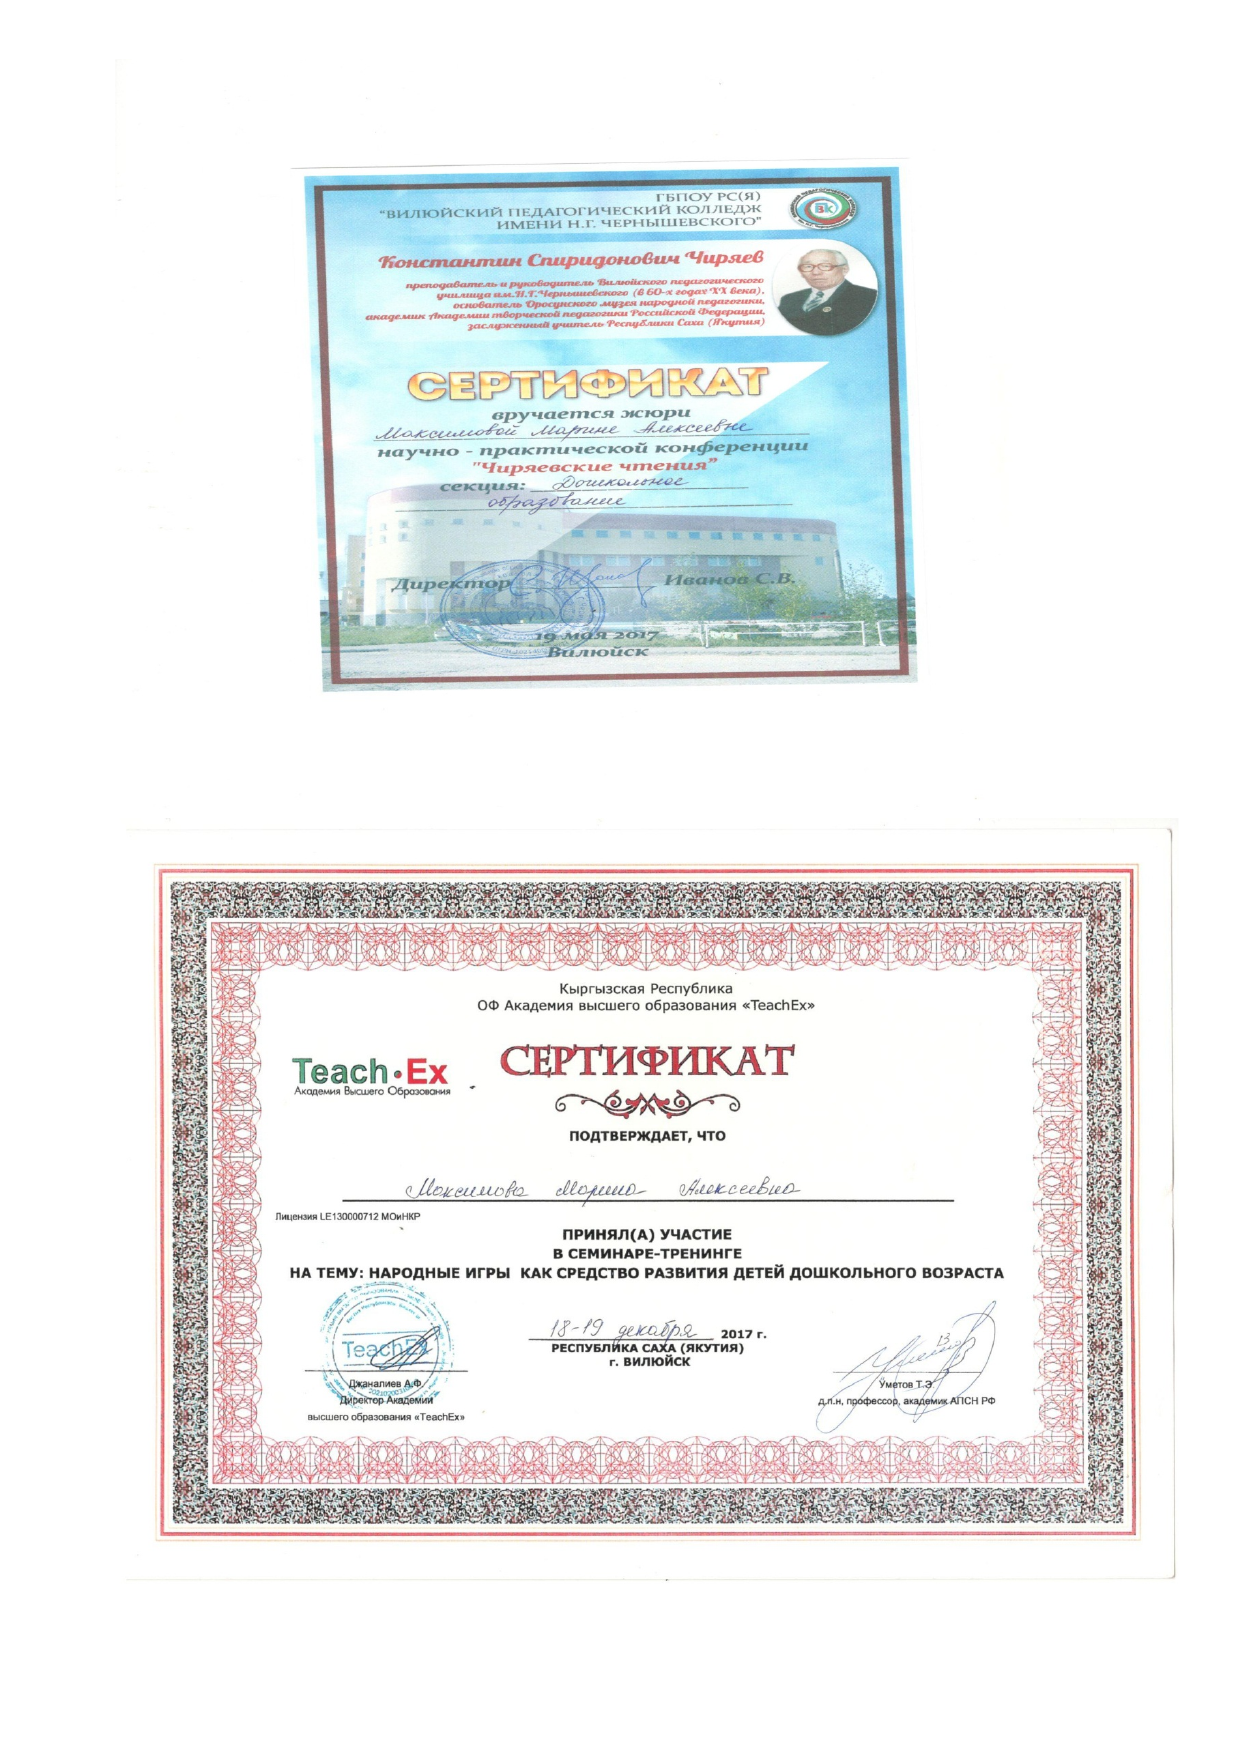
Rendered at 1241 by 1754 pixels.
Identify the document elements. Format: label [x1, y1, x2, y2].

picture [115, 59, 1019, 815]
picture [115, 818, 1179, 1592]
